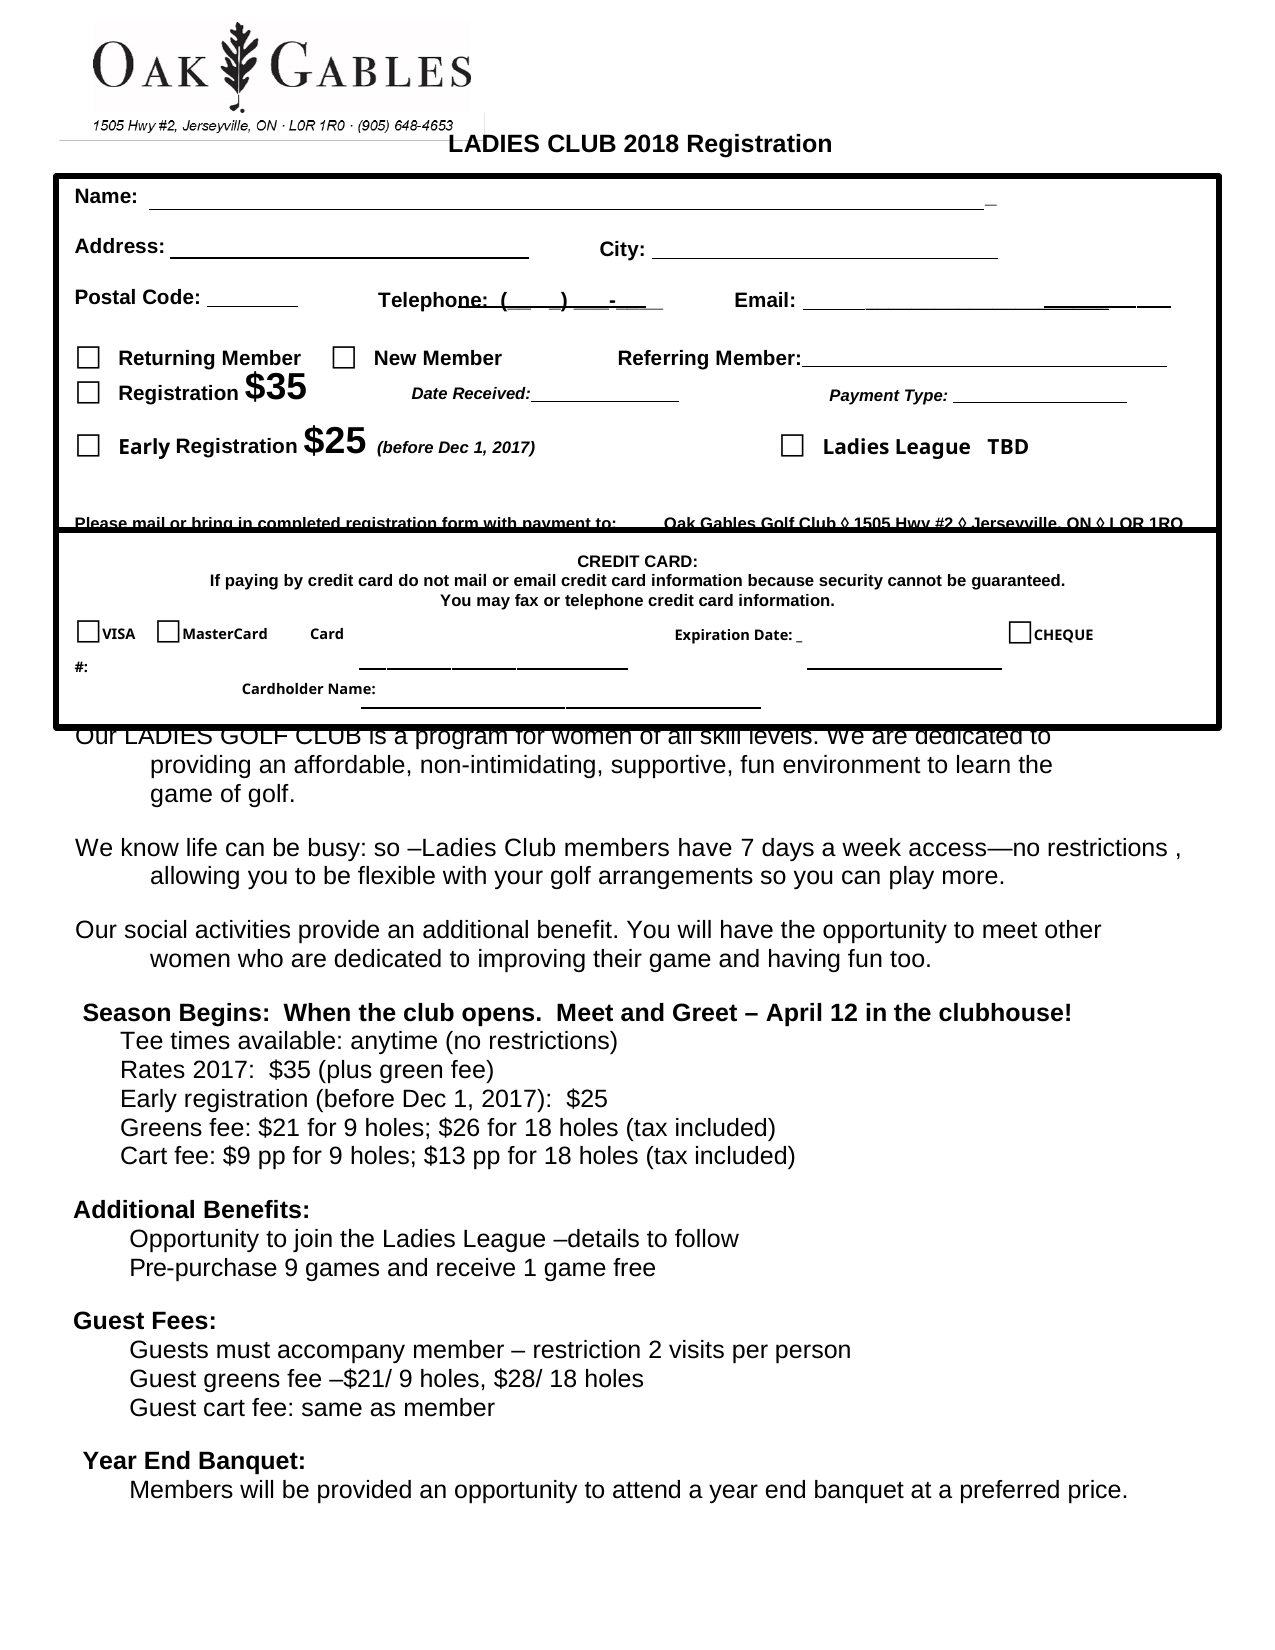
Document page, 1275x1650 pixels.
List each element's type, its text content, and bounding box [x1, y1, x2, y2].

text Year End Banquet: Members will be provided an opportunity to attend a year end banquet at a preferred price. [82, 1446, 1212, 1504]
text Season Begins: When the club opens. Meet and Greet – April 12 in the clubhouse! Tee times available: anytime (no restrictions) Rates 2017: $35 (plus green fee) Early registration (before Dec 1, 2017): $25 Greens fee: $21 for 9 holes; $26 for 18 holes (tax included) Cart fee: $9 pp for 9 holes; $13 pp for 18 holes (tax included) [82, 998, 1212, 1170]
text Guest Fees: Guests must accompany member – restriction 2 visits per person Guest greens fee –$21/ 9 holes, $28/ 18 holes Guest cart fee: same as member [73, 1306, 1212, 1421]
text If paying by credit card do not mail or email credit card information because security cannot be guaranteed. [207, 571, 1067, 590]
picture [59, 22, 485, 141]
text Our LADIES GOLF CLUB is a program for women of all skill levels. We are dedicated to providing an affordable, non-intimidating, supportive, fun environment to learn the game of golf. [75, 721, 1101, 808]
text CREDIT CARD: [574, 552, 701, 571]
text Expiration Date: _ [674, 625, 811, 645]
text City: [599, 237, 1212, 260]
text You may fax or telephone credit card information. [437, 590, 837, 609]
text □ Registration $35 Date Received: [74, 371, 688, 404]
text Cardholder Name: [167, 680, 1212, 697]
text □ Early Registration $25 (before Dec 1, 2017) □ Ladies League TBD [74, 424, 1212, 458]
text Name: _ [74, 184, 1212, 230]
text Telephone: (__ _) ___-____ Email: _____________________ [378, 288, 1212, 311]
text □VISA □MasterCard Card #: [74, 610, 361, 676]
text Our social activities provide an additional benefit. You will have the opportunity to meet other women who are dedicated to improving their game and having fun too. [75, 915, 1184, 973]
text Address: [74, 234, 169, 257]
text Payment Type: [829, 385, 1212, 404]
text We know life can be busy: so –Ladies Club members have 7 days a week access—no restrictions , allowing you to be flexible with your golf arrangements so you can play more. [75, 833, 1190, 890]
text LADIES CLUB 2018 Registration [448, 130, 860, 157]
text □CHEQUE [1006, 611, 1212, 644]
text Please mail or bring in completed registration form with payment to: Oak Gables Golf Club ◊ 1505 Hwy #2 ◊ Jerseyville, ON ◊ LOR 1RO [74, 514, 1212, 533]
text Postal Code: [74, 285, 305, 308]
text □ Returning Member □ New Member Referring Member: [74, 336, 1212, 369]
text Additional Benefits: Opportunity to join the Ladies League –details to follow Pre-purchase 9 games and receive 1 game free [73, 1195, 1212, 1281]
